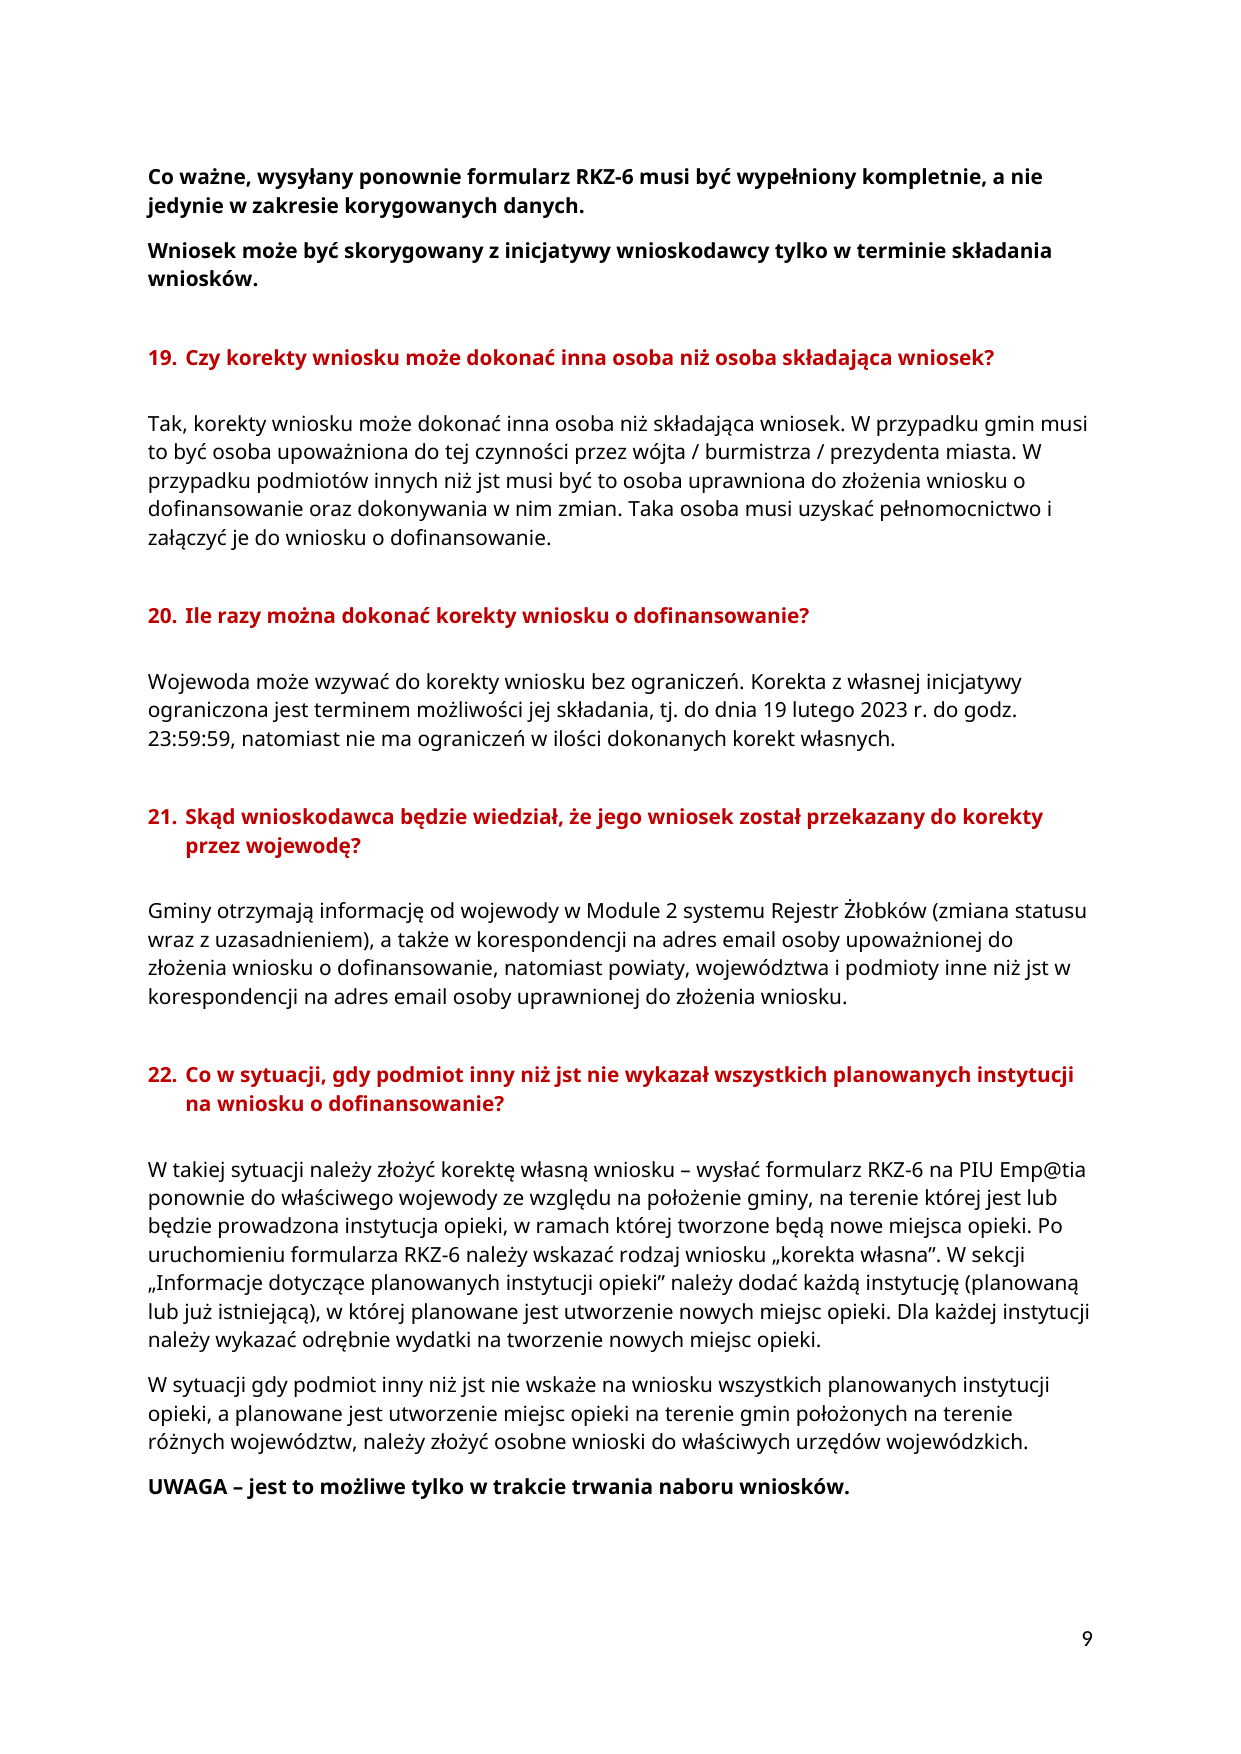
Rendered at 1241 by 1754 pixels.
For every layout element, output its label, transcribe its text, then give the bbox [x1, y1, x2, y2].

subtitle Skąd wnioskodawca będzie wiedział, że jego wniosek został przekazany do korekty przez wojewodę? [148, 802, 1093, 859]
text Tak, korekty wniosku może dokonać inna osoba niż składająca wniosek. W przypadku gmin musi to być osoba upoważniona do tej czynności przez wójta / burmistrza / prezydenta miasta. W przypadku podmiotów innych niż jst musi być to osoba uprawniona do złożenia wniosku o dofinansowanie oraz dokonywania w nim zmian. Taka osoba musi uzyskać pełnomocnictwo i załączyć je do wniosku o dofinansowanie. [148, 409, 1093, 551]
text Co ważne, wysyłany ponownie formularz RKZ-6 musi być wypełniony kompletnie, a nie jedynie w zakresie korygowanych danych. [148, 162, 1093, 219]
subtitle Czy korekty wniosku może dokonać inna osoba niż osoba składająca wniosek? [148, 343, 1093, 371]
subtitle Co w sytuacji, gdy podmiot inny niż jst nie wykazał wszystkich planowanych instytucji na wniosku o dofinansowanie? [148, 1060, 1093, 1117]
text Gminy otrzymają informację od wojewody w Module 2 systemu Rejestr Żłobków (zmiana statusu wraz z uzasadnieniem), a także w korespondencji na adres email osoby upoważnionej do złożenia wniosku o dofinansowanie, natomiast powiaty, województwa i podmioty inne niż jst w korespondencji na adres email osoby uprawnionej do złożenia wniosku. [148, 897, 1093, 1010]
text UWAGA – jest to możliwe tylko w trakcie trwania naboru wniosków. [148, 1472, 1093, 1501]
text W sytuacji gdy podmiot inny niż jst nie wskaże na wniosku wszystkich planowanych instytucji opieki, a planowane jest utworzenie miejsc opieki na terenie gmin położonych na terenie różnych województw, należy złożyć osobne wnioski do właściwych urzędów wojewódzkich. [148, 1371, 1093, 1456]
text Wojewoda może wzywać do korekty wniosku bez ograniczeń. Korekta z własnej inicjatywy ograniczona jest terminem możliwości jej składania, tj. do dnia 19 lutego 2023 r. do godz. 23:59:59, natomiast nie ma ograniczeń w ilości dokonanych korekt własnych. [148, 667, 1093, 752]
subtitle Ile razy można dokonać korekty wniosku o dofinansowanie? [148, 601, 1093, 629]
text W takiej sytuacji należy złożyć korektę własną wniosku – wysłać formularz RKZ-6 na PIU Emp@tia ponownie do właściwego wojewody ze względu na położenie gminy, na terenie której jest lub będzie prowadzona instytucja opieki, w ramach której tworzone będą nowe miejsca opieki. Po uruchomieniu formularza RKZ-6 należy wskazać rodzaj wniosku „korekta własna”. W sekcji „Informacje dotyczące planowanych instytucji opieki” należy dodać każdą instytucję (planowaną lub już istniejącą), w której planowane jest utworzenie nowych miejsc opieki. Dla każdej instytucji należy wykazać odrębnie wydatki na tworzenie nowych miejsc opieki. [148, 1155, 1093, 1354]
text Wniosek może być skorygowany z inicjatywy wnioskodawcy tylko w terminie składania wniosków. [148, 236, 1093, 293]
